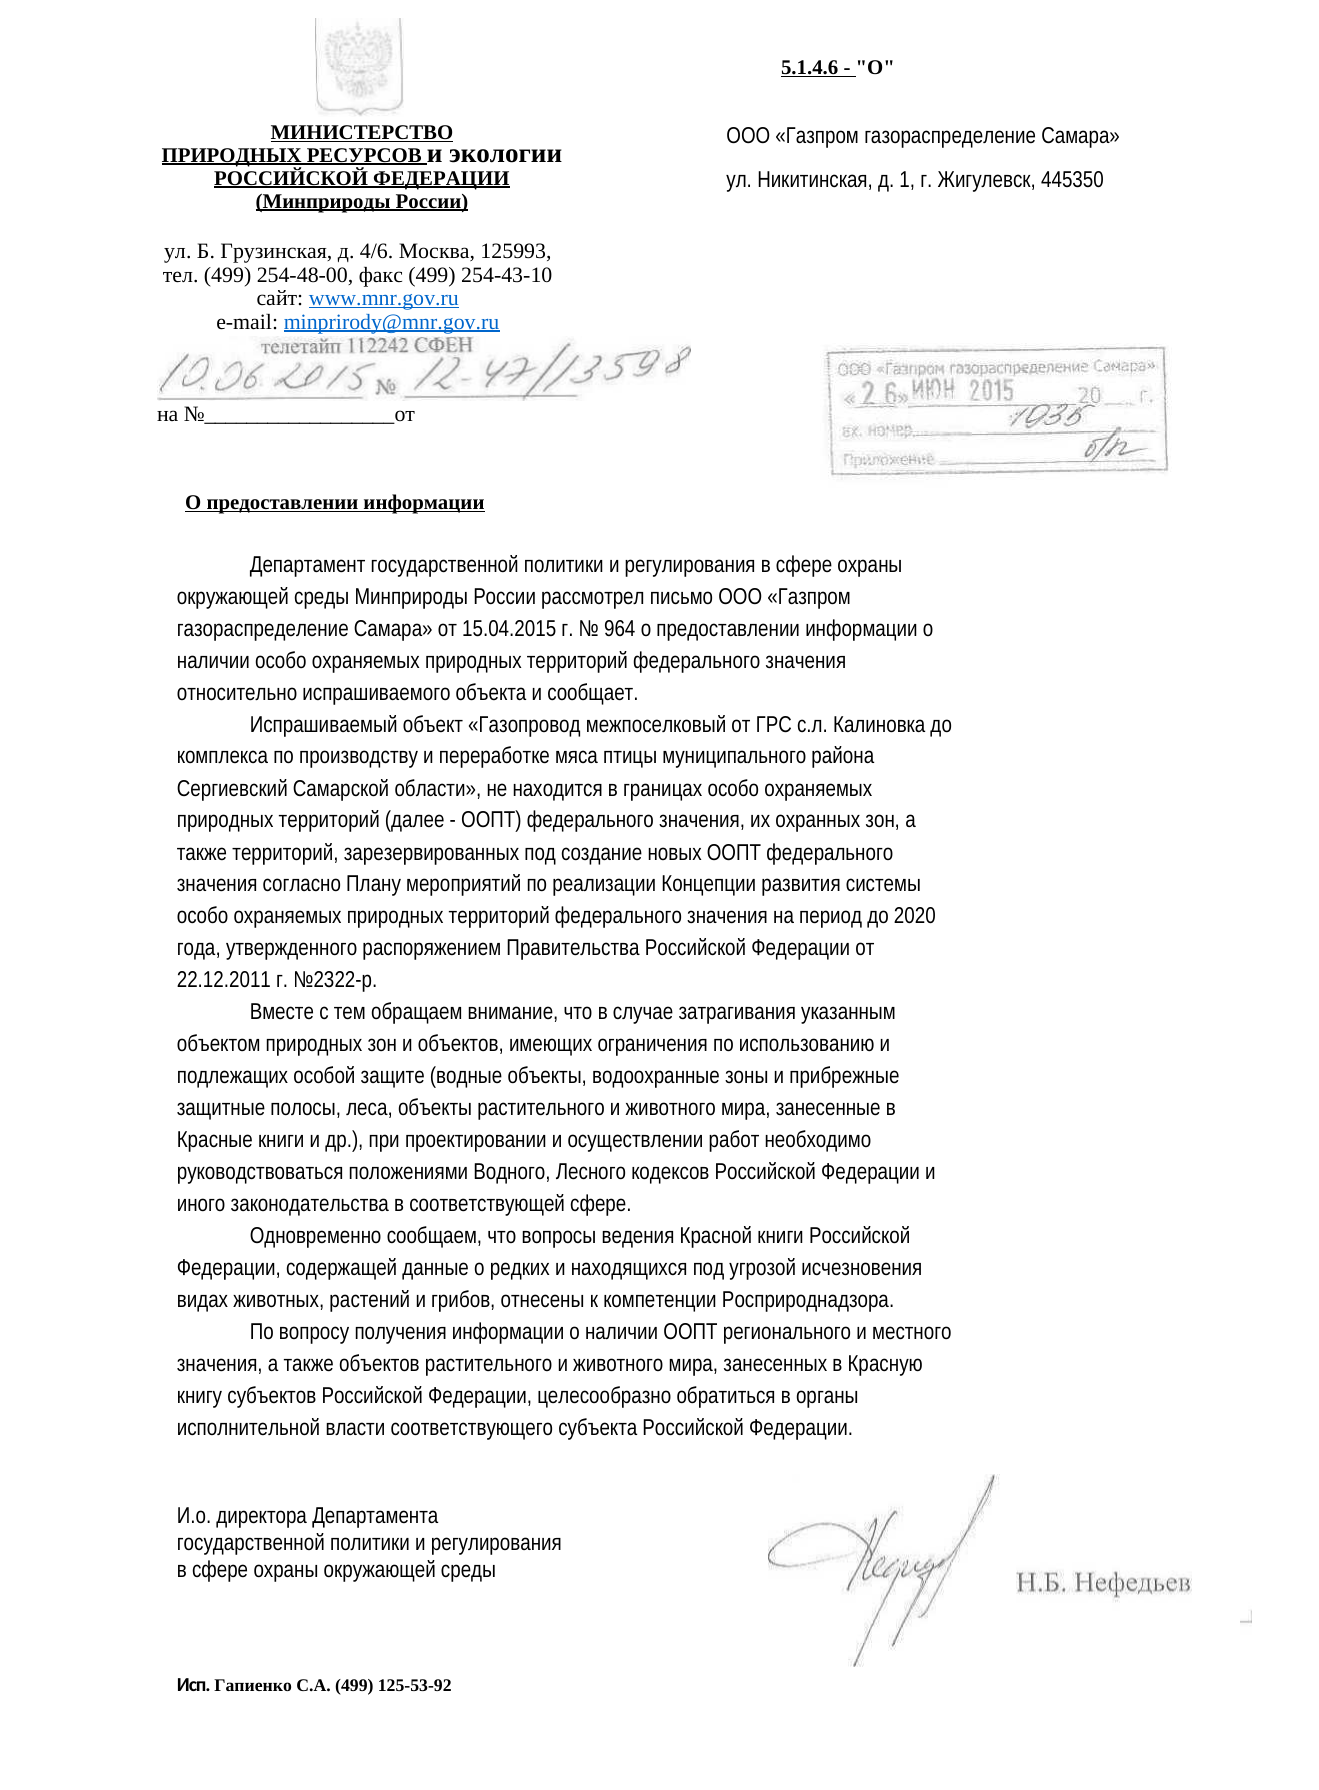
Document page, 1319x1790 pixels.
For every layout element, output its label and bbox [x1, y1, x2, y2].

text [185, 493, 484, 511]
picture [157, 336, 691, 401]
picture [768, 1474, 1252, 1668]
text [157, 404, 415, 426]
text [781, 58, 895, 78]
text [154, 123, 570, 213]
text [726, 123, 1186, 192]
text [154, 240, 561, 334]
picture [315, 18, 404, 117]
picture [724, 343, 1278, 524]
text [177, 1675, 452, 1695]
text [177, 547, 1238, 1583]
